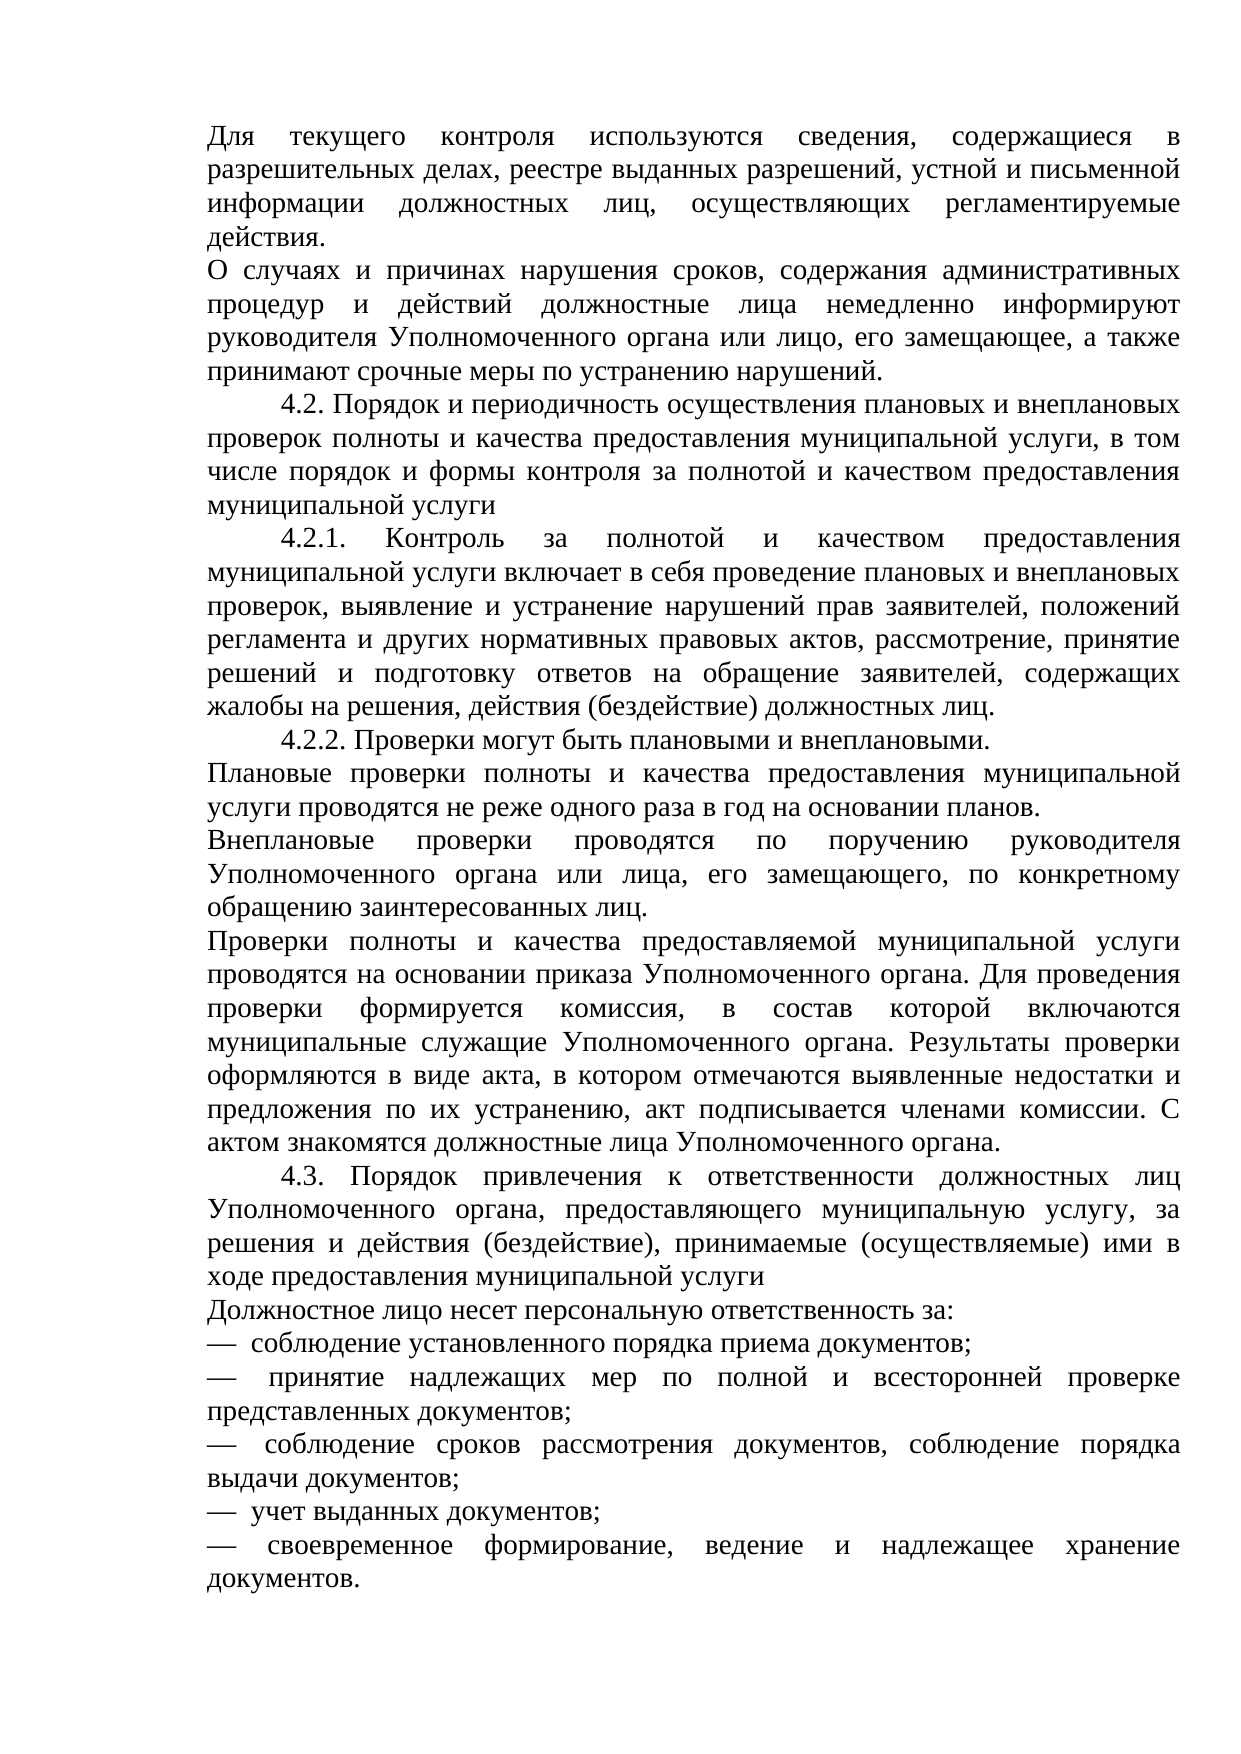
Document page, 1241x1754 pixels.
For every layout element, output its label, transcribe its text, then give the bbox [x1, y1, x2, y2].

text 4.2.1. Контроль за полнотой и качеством предоставления муниципальной услуги включает в себя проведение плановых и внеплановых проверок, выявление и устранение нарушений прав заявителей, положений регламента и других нормативных правовых актов, рассмотрение, принятие решений и подготовку ответов на обращение заявителей, содержащих жалобы на решения, действия (бездействие) должностных лиц. [207, 521, 1181, 722]
text 4.2.2. Проверки могут быть плановыми и внеплановыми. [207, 722, 1181, 755]
text О случаях и причинах нарушения сроков, содержания административных процедур и действий должностные лица немедленно информируют руководителя Уполномоченного органа или лицо, его замещающее, а также принимают срочные меры по устранению нарушений. [207, 252, 1181, 386]
text — учет выданных документов; [207, 1493, 1181, 1527]
text — своевременное формирование, ведение и надлежащее хранение документов. [207, 1527, 1181, 1594]
text 4.3. Порядок привлечения к ответственности должностных лиц Уполномоченного органа, предоставляющего муниципальную услугу, за решения и действия (бездействие), принимаемые (осуществляемые) ими в ходе предоставления муниципальной услуги [207, 1158, 1181, 1292]
text 4.2. Порядок и периодичность осуществления плановых и внеплановых проверок полноты и качества предоставления муниципальной услуги, в том числе порядок и формы контроля за полнотой и качеством предоставления муниципальной услуги [207, 386, 1181, 521]
text — соблюдение сроков рассмотрения документов, соблюдение порядка выдачи документов; [207, 1426, 1181, 1493]
text — соблюдение установленного порядка приема документов; [207, 1326, 1181, 1359]
text — принятие надлежащих мер по полной и всесторонней проверке представленных документов; [207, 1359, 1181, 1426]
text Плановые проверки полноты и качества предоставления муниципальной услуги проводятся не реже одного раза в год на основании планов. [207, 755, 1181, 822]
text Внеплановые проверки проводятся по поручению руководителя Уполномоченного органа или лица, его замещающего, по конкретному обращению заинтересованных лиц. [207, 822, 1181, 923]
text Проверки полноты и качества предоставляемой муниципальной услуги проводятся на основании приказа Уполномоченного органа. Для проведения проверки формируется комиссия, в состав которой включаются муниципальные служащие Уполномоченного органа. Результаты проверки оформляются в виде акта, в котором отмечаются выявленные недостатки и предложения по их устранению, акт подписывается членами комиссии. С актом знакомятся должностные лица Уполномоченного органа. [207, 923, 1181, 1158]
text Для текущего контроля используются сведения, содержащиеся в разрешительных делах, реестре выданных разрешений, устной и письменной информации должностных лиц, осуществляющих регламентируемые действия. [207, 118, 1181, 252]
text Должностное лицо несет персональную ответственность за: [207, 1292, 1181, 1326]
